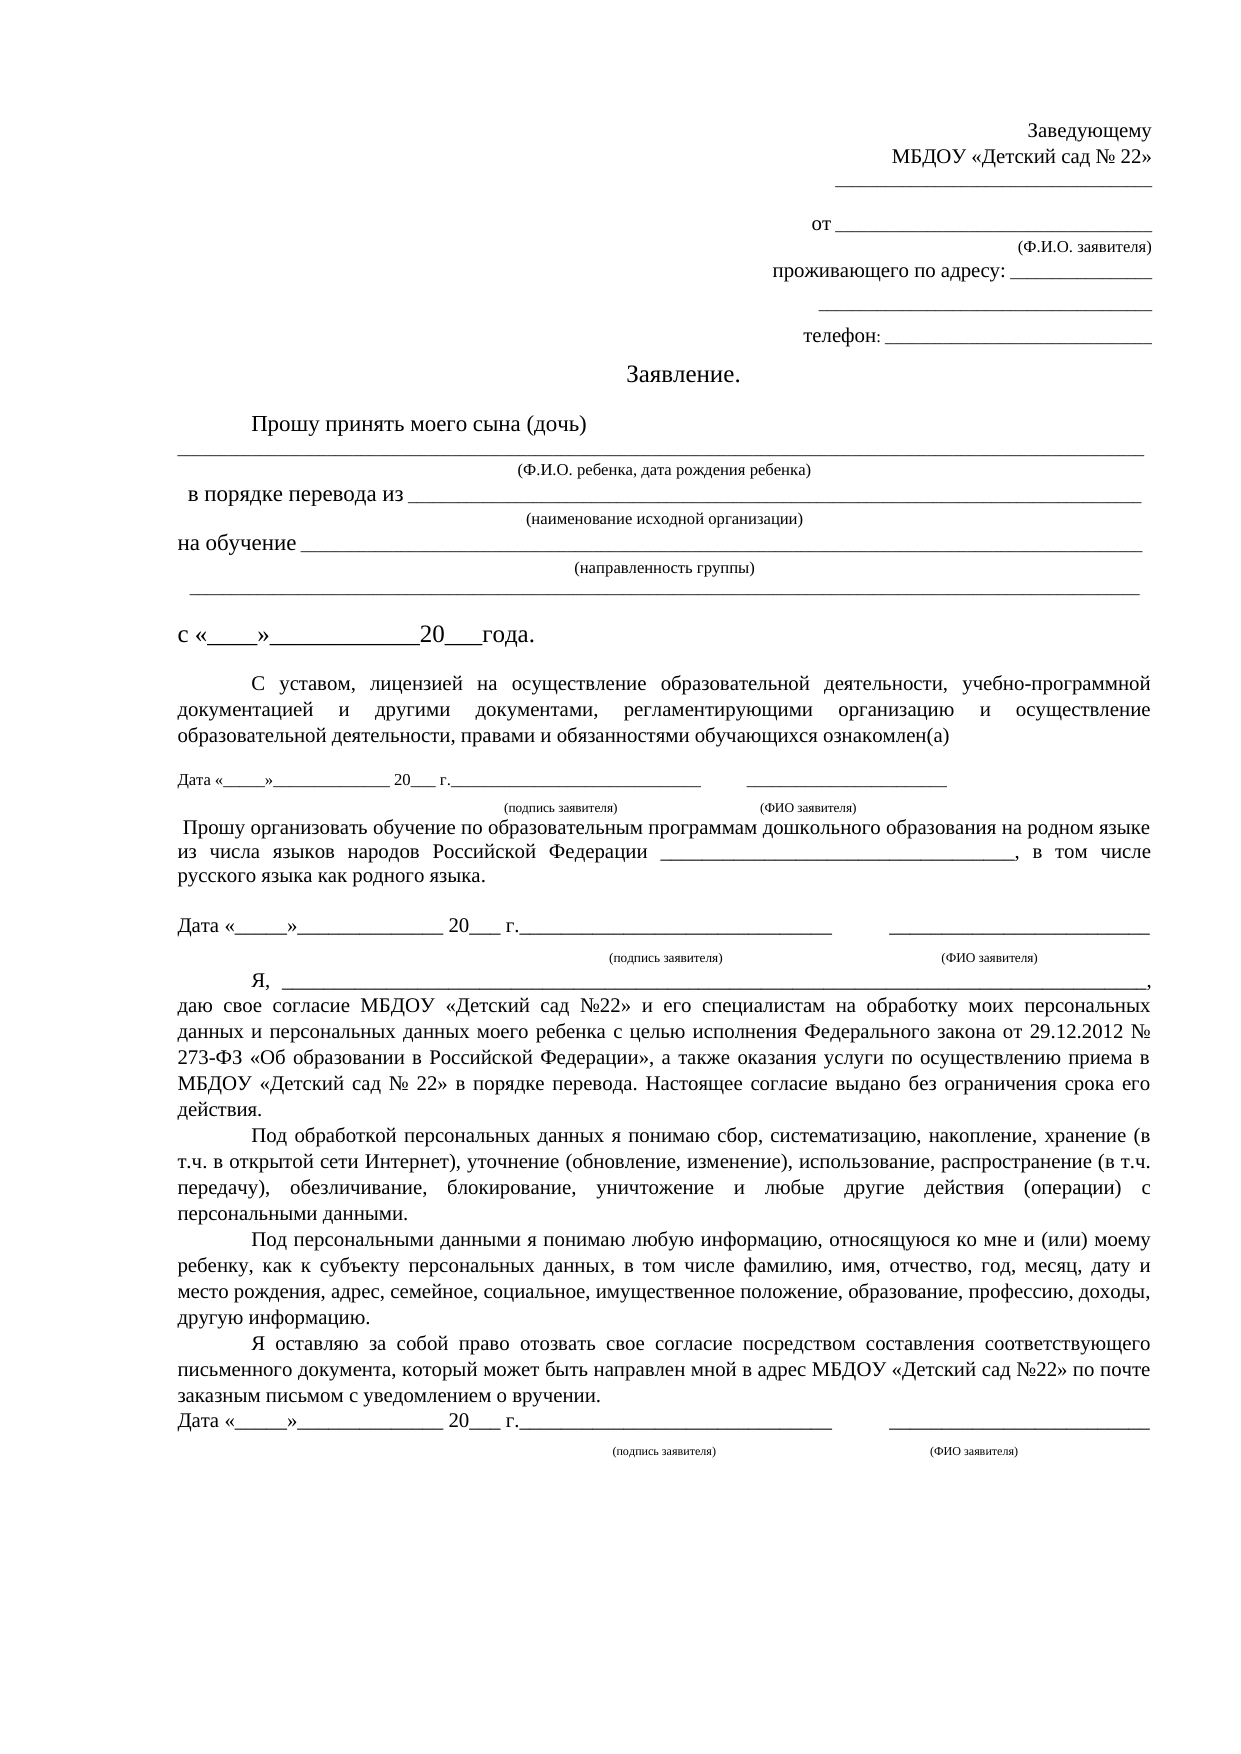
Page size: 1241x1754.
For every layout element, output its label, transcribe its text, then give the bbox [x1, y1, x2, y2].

text Под обработкой персональных данных я понимаю сбор, систематизацию, накопление, хранение (в т.ч. в открытой сети Интернет), уточнение (обновление, изменение), использование, распространение (в т.ч. передачу), обезличивание, блокирование, уничтожение и любые другие действия (операции) с персональными данными. [177, 1123, 1152, 1225]
text (Ф.И.О. заявителя) [214, 237, 1152, 256]
text проживающего по адресу: _________________ [214, 258, 1152, 282]
text (направленность группы) [177, 557, 1152, 577]
text ____________________________________________________________________________________________________________________ [177, 439, 1152, 458]
text Прошу принять моего сына (дочь) [177, 410, 1152, 437]
text (наименование исходной организации) [177, 508, 1152, 528]
text Дата «_____»______________ 20___ г.______________________________ _________________________ [177, 913, 1152, 937]
text (Ф.И.О. ребенка, дата рождения ребенка) [177, 459, 1152, 478]
text Я, ___________________________________________________________________________________, даю свое согласие МБДОУ «Детский сад №22» и его специалистам на обработку моих персональных данных и персональных данных моего ребенка с целью исполнения Федерального закона от 29.12.2012 № 273-ФЗ «Об образовании в Российской Федерации», а также оказания услуги по осуществлению приема в МБДОУ «Детский сад № 22» в порядке перевода. Настоящее согласие выдано без ограничения срока его действия. [177, 967, 1152, 1121]
text (подпись заявителя) (ФИО заявителя) [472, 1434, 1152, 1458]
text от ______________________________________ [214, 211, 1152, 235]
text телефон: ________________________________ [214, 323, 1152, 347]
text Заведующему [709, 118, 1152, 142]
text в порядке перевода из ________________________________________________________________________________________ [177, 480, 1152, 506]
text Под персональными данными я понимаю любую информацию, относящуюся ко мне и (или) моему ребенку, как к субъекту персональных данных, в том числе фамилию, имя, отчество, год, месяц, дату и место рождения, адрес, семейное, социальное, имущественное положение, образование, профессию, доходы, другую информацию. [177, 1227, 1152, 1329]
text Прошу организовать обучение по образовательным программам дошкольного образования на родном языке из числа языков народов Российской Федерации __________________________________, в том числе русского языка как родного языка. [177, 815, 1152, 887]
text Заявление. [215, 359, 1152, 387]
text (подпись заявителя) (ФИО заявителя) [472, 939, 1152, 965]
text Дата «_____»______________ 20___ г.______________________________ ________________________ [177, 769, 1152, 789]
text Дата «_____»______________ 20___ г.______________________________ _________________________ [177, 1408, 1152, 1432]
text с «____»____________20___года. [177, 619, 1152, 648]
text Я оставляю за собой право отозвать свое согласие посредством составления соответствующего письменного документа, который может быть направлен мной в адрес МБДОУ «Детский сад №22» по почте заказным письмом с уведомлением о вручении. [177, 1331, 1152, 1407]
text на обучение _____________________________________________________________________________________________________ [177, 529, 1152, 555]
text ________________________________________ [214, 294, 1152, 313]
text (подпись заявителя) (ФИО заявителя) [177, 789, 1152, 815]
text С уставом, лицензией на осуществление образовательной деятельности, учебно-программной документацией и другими документами, регламентирующими организацию и осуществление образовательной деятельности, правами и обязанностями обучающихся ознакомлен(а) [177, 671, 1152, 747]
text __________________________________________________________________________________________________________________ [177, 578, 1152, 597]
text МБДОУ «Детский сад № 22» [709, 144, 1152, 168]
text ______________________________________ [214, 170, 1152, 189]
